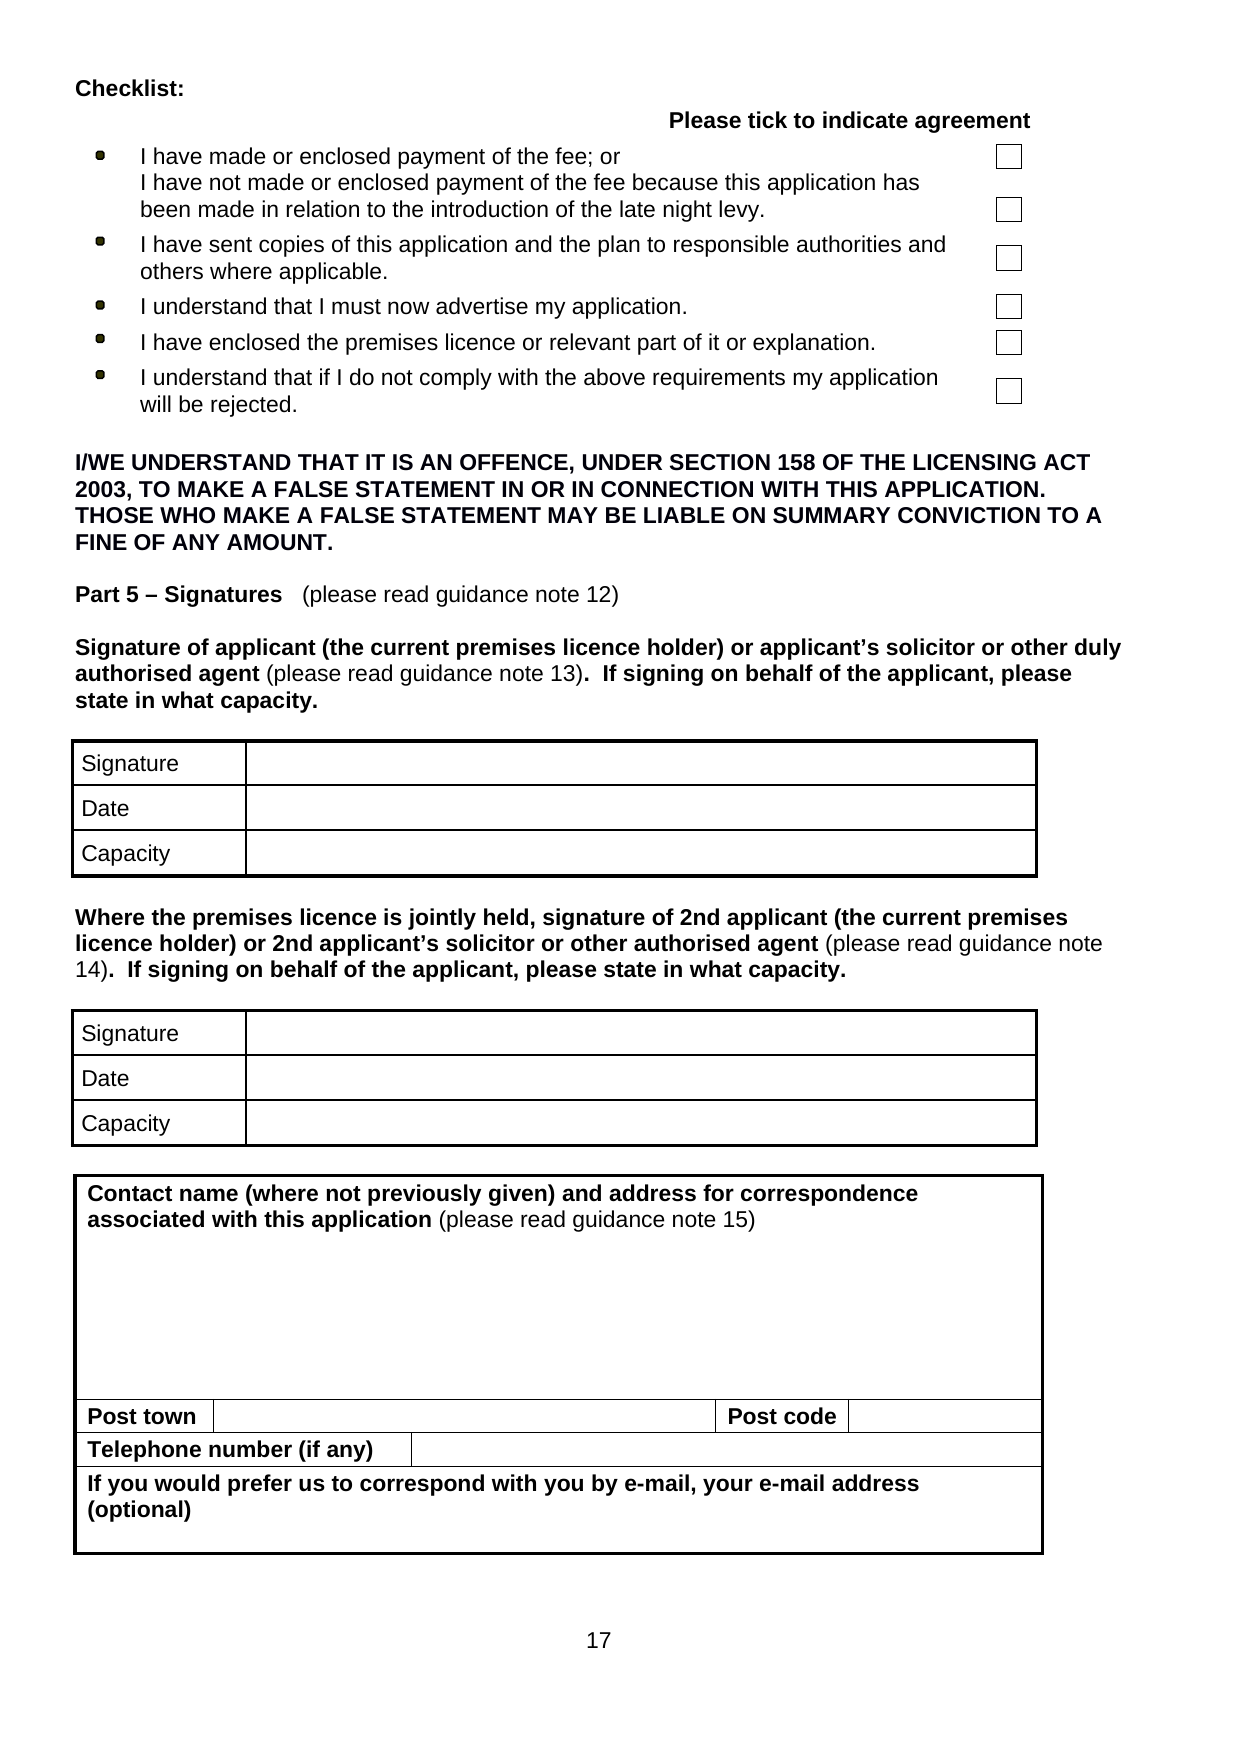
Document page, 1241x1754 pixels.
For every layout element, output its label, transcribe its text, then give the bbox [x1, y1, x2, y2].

table_cell [75, 323, 128, 358]
table_cell Date [74, 786, 245, 829]
table_cell [247, 1056, 1035, 1099]
table_header Please tick to indicate agreement [75, 101, 1042, 137]
table_cell [247, 1101, 1035, 1144]
table_cell I have sent copies of this application and the plan to responsible authorities and others where applicable. [128, 225, 983, 287]
table_header Contact name (where not previously given) and address for correspondence associated with this application (please read guidance note 15) [77, 1177, 1041, 1399]
table_header Signature [74, 743, 245, 784]
table_cell Date [74, 1056, 245, 1099]
table_cell Capacity [74, 1101, 245, 1144]
table_cell [984, 323, 1042, 358]
table_cell [849, 1400, 1041, 1432]
table_header [247, 1012, 1035, 1054]
table_cell [984, 225, 1042, 287]
table_cell Capacity [74, 831, 245, 874]
table_cell [75, 287, 128, 322]
table_cell If you would prefer us to correspond with you by e-mail, your e-mail address (optional) [77, 1467, 1041, 1552]
table_cell [247, 786, 1035, 829]
table_cell [75, 358, 128, 420]
table_cell [214, 1400, 715, 1432]
table_cell I have made or enclosed payment of the fee; or I have not made or enclosed payment of the fee because this application has been made in relation to the introduction of the late night levy. [128, 137, 983, 225]
table_cell [412, 1433, 1041, 1466]
text Signature of applicant (the current premises licence holder) or applicant’s solicitor or other duly authorised agent (please read guidance note 13). If signing on behalf of the applicant, please state in what capacity. [75, 634, 1122, 713]
table_cell [984, 287, 1042, 322]
text Checklist: [75, 75, 1122, 101]
table_header [247, 743, 1035, 784]
table_cell [984, 358, 1042, 420]
table_header Signature [74, 1012, 245, 1054]
table_cell I understand that I must now advertise my application. [128, 287, 983, 322]
table_cell I understand that if I do not comply with the above requirements my application will be rejected. [128, 358, 983, 420]
table_cell [247, 831, 1035, 874]
text Where the premises licence is jointly held, signature of 2nd applicant (the current premises licence holder) or 2nd applicant’s solicitor or other authorised agent (please read guidance note 14). If signing on behalf of the applicant, please state in what capacity. [75, 904, 1122, 983]
table_cell Telephone number (if any) [77, 1433, 411, 1466]
table_cell [984, 137, 1042, 225]
table_cell [75, 225, 128, 287]
text I/WE UNDERSTAND THAT IT IS AN OFFENCE, UNDER SECTION 158 OF THE LICENSING ACT 2003, TO MAKE A FALSE STATEMENT IN OR IN CONNECTION WITH THIS APPLICATION. THOSE WHO MAKE A FALSE STATEMENT MAY BE LIABLE ON SUMMARY CONVICTION TO A FINE OF ANY AMOUNT. [75, 449, 1122, 555]
table_cell Post town [77, 1400, 213, 1432]
table_cell Post code [716, 1400, 848, 1432]
table_cell I have enclosed the premises licence or relevant part of it or explanation. [128, 323, 983, 358]
table_cell [75, 137, 128, 225]
text Part 5 – Signatures (please read guidance note 12) [75, 581, 1122, 607]
